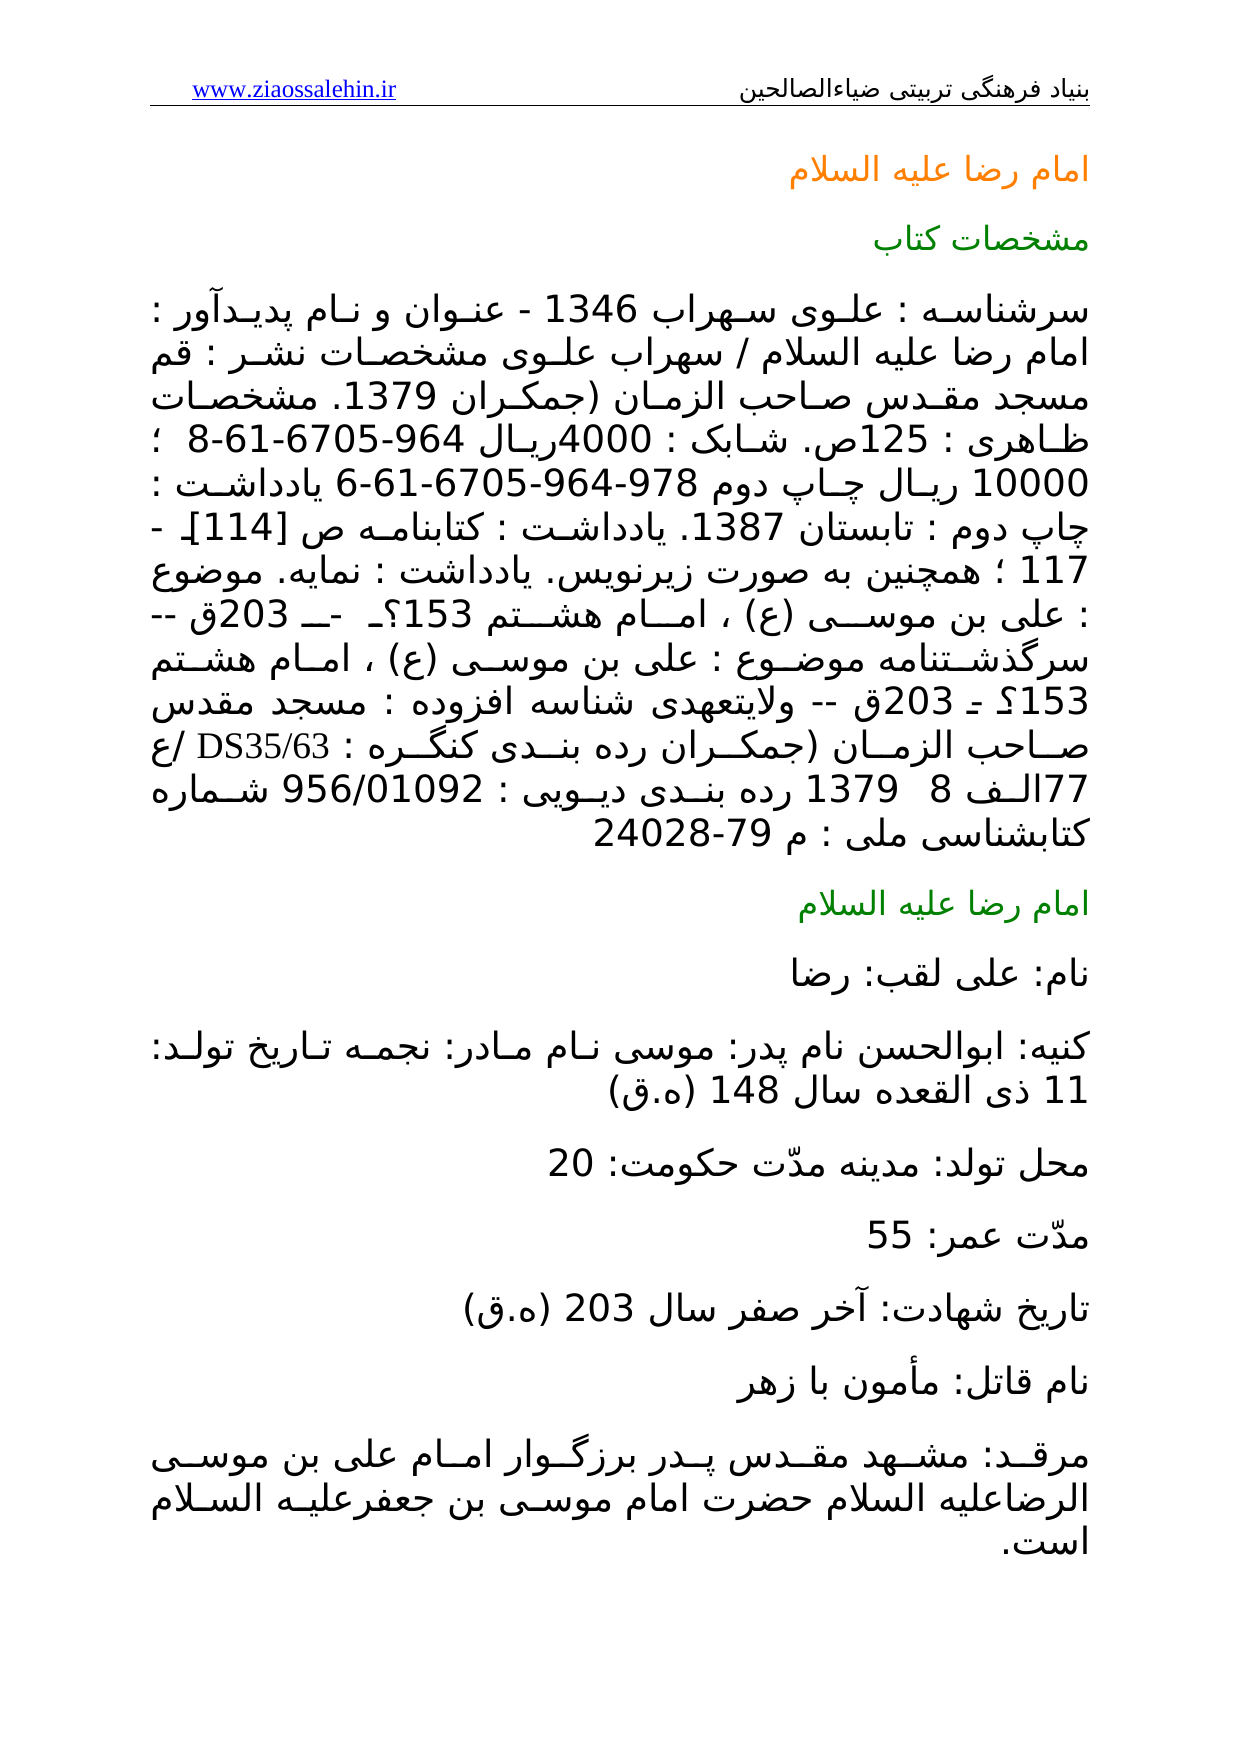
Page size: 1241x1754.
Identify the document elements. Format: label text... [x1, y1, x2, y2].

subtitle امام رضا علیه السلام [150, 150, 1090, 190]
text مرقد: مشهد مقدس پدر برزگوار امام علی بن موسی الرضاعلیه السلام حضرت امام موسی بن جعفرعلیه السلام است. [150, 1432, 1090, 1563]
text مدّت عمر: 55 [150, 1214, 1090, 1258]
text نام قاتل: مأمون با زهر [150, 1360, 1090, 1403]
text نام: علی لقب: رضا [150, 952, 1090, 996]
text محل تولد: مدینه مدّت حکومت: 20 [150, 1141, 1090, 1185]
subtitle امام رضا علیه السلام [150, 884, 1090, 923]
text کنیه: ابوالحسن نام پدر: موسی نام مادر: نجمه تاریخ تولد: 11 ذی القعده سال 148 (ه.ق) [150, 1025, 1090, 1112]
text تاریخ شهادت: آخر صفر سال 203 (ه.ق) [150, 1287, 1090, 1331]
subtitle مشخصات کتاب [150, 219, 1090, 258]
text سرشناسه : علوی سهراب 1346 - عنوان و نام پدیدآور : امام رضا علیه السلام / سهراب علوی مشخصات نشر : قم مسجد مقدس صاحب الزمان (جمکران 1379. مشخصات ظاهری : 125ص. شابک : 4000ریال 964-6705-61-8 ؛ 10000 ریال چاپ دوم 978-964-6705-61-6 یادداشت : چاپ دوم : تابستان 1387. یادداشت : کتابنامه ص [114] - 117 ؛ همچنین به صورت زیرنویس. یادداشت : نمایه. موضوع : علی بن موسی (ع) ، امام هشتم 153؟ - 203ق -- سرگذشتنامه موضوع : علی بن موسی (ع) ، امام هشتم 153؟ - 203ق -- ولایتعهدی شناسه افزوده : مسجد مقدس صاحب الزمان (جمکران رده بندی کنگره : DS35/63 /ع 77 [150, 287, 1090, 855]
